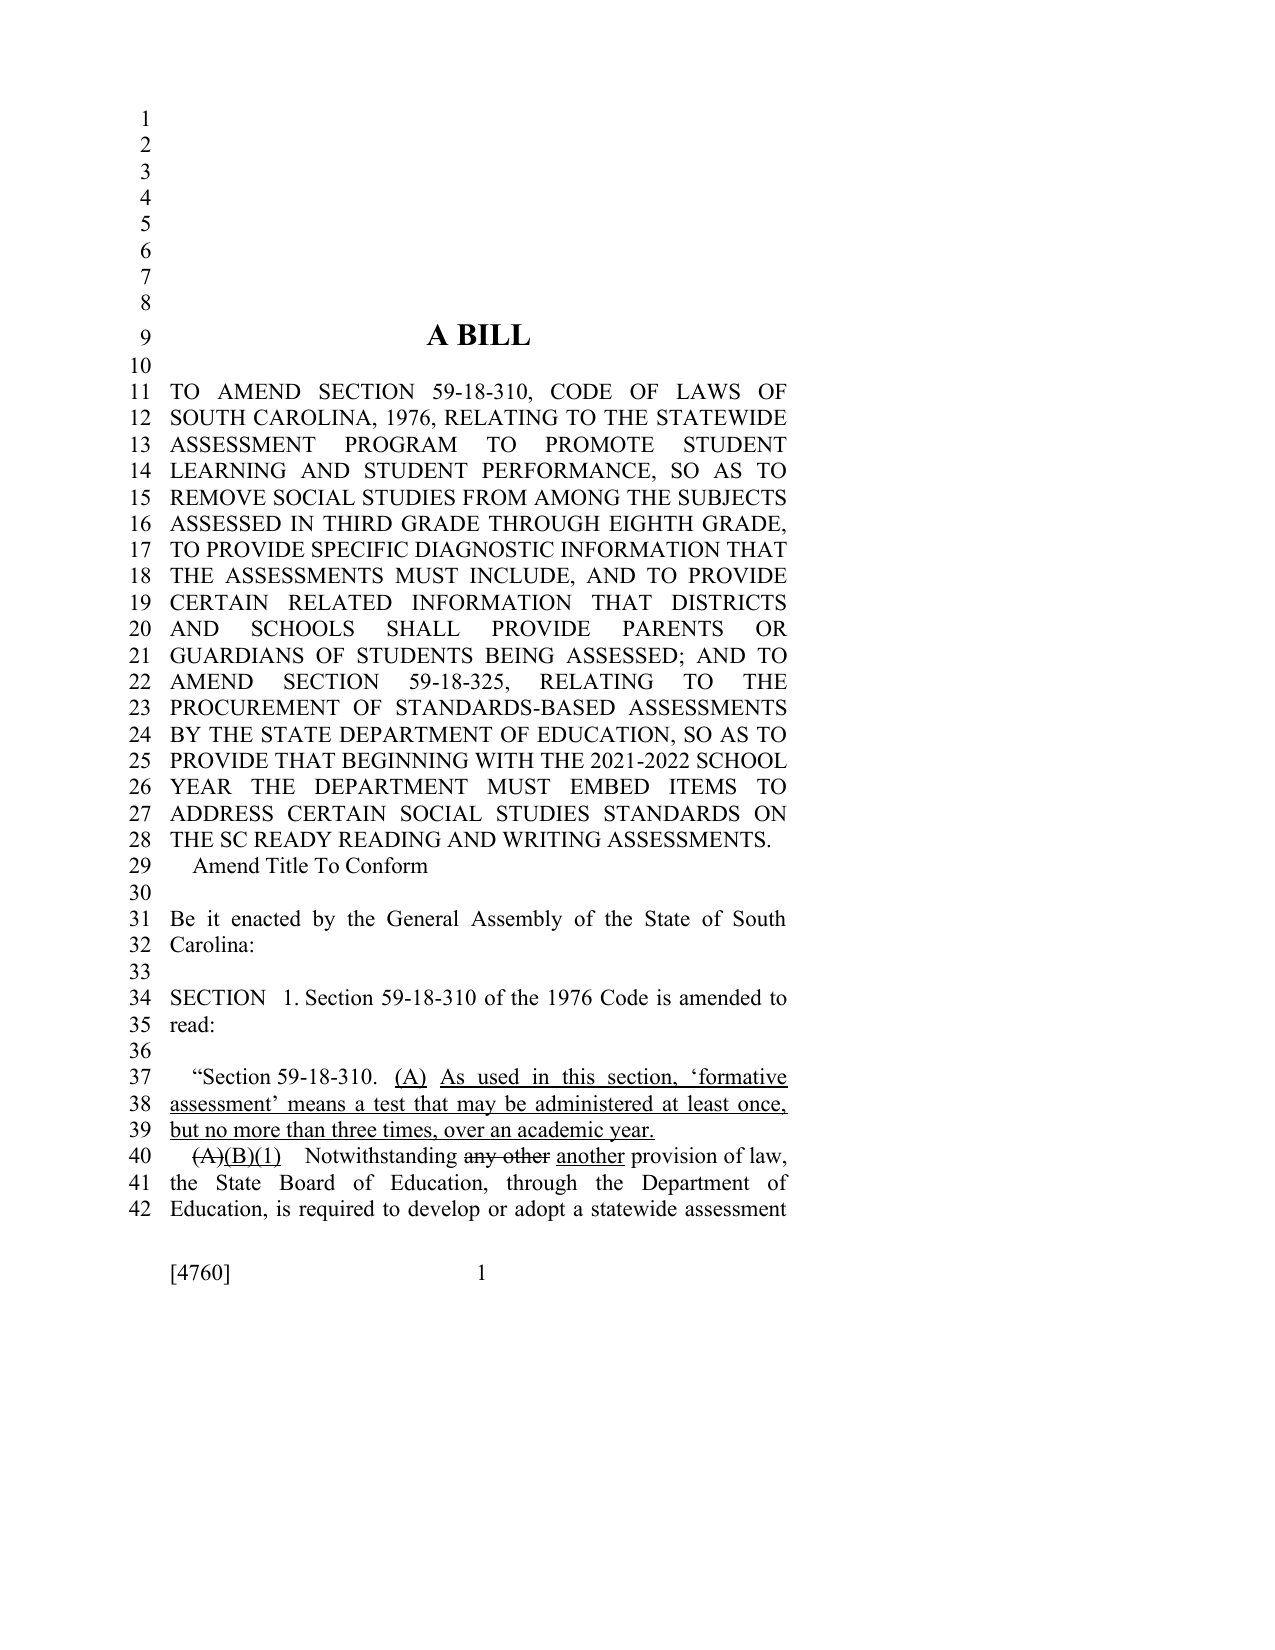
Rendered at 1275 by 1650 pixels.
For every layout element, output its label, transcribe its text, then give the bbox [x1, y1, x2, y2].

text “Section 59-18-310. (A) As used in this section, ‘formative assessment’ means a test that may be administered at least once, but no more than three times, over an academic year. [169, 1114, 787, 1142]
text Be it enacted by the General Assembly of the State of South Carolina: [169, 905, 787, 958]
text “Section 59-18-310. (A) As used in this section, ‘formative assessment’ means a test that may be administered at least once, but no more than three times, over an academic year. [169, 1063, 787, 1113]
text Amend Title To Conform [169, 852, 787, 879]
text A BILL [169, 316, 787, 352]
text TO AMEND SECTION 59-18-310, CODE OF LAWS OF SOUTH CAROLINA, 1976, RELATING TO THE STATEWIDE ASSESSMENT PROGRAM TO PROMOTE STUDENT LEARNING AND STUDENT PERFORMANCE, SO AS TO REMOVE SOCIAL STUDIES FROM AMONG THE SUBJECTS ASSESSED IN THIRD GRADE THROUGH EIGHTH GRADE, TO PROVIDE SPECIFIC DIAGNOSTIC INFORMATION THAT THE ASSESSMENTS MUST INCLUDE, AND TO PROVIDE CERTAIN RELATED INFORMATION THAT DISTRICTS AND SCHOOLS SHALL PROVIDE PARENTS OR GUARDIANS OF STUDENTS BEING ASSESSED; AND TO AMEND SECTION 59-18-325, RELATING TO THE PROCUREMENT OF STANDARDS-BASED ASSESSMENTS BY THE STATE DEPARTMENT OF EDUCATION, SO AS TO PROVIDE THAT BEGINNING WITH THE 2021-2022 SCHOOL YEAR THE DEPARTMENT MUST EMBED ITEMS TO ADDRESS CERTAIN SOCIAL STUDIES STANDARDS ON THE SC READY READING AND WRITING ASSESSMENTS. [169, 378, 787, 852]
text SECTION 1. Section 59-18-310 of the 1976 Code is amended to read: [169, 984, 787, 1037]
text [169, 1142, 787, 1221]
